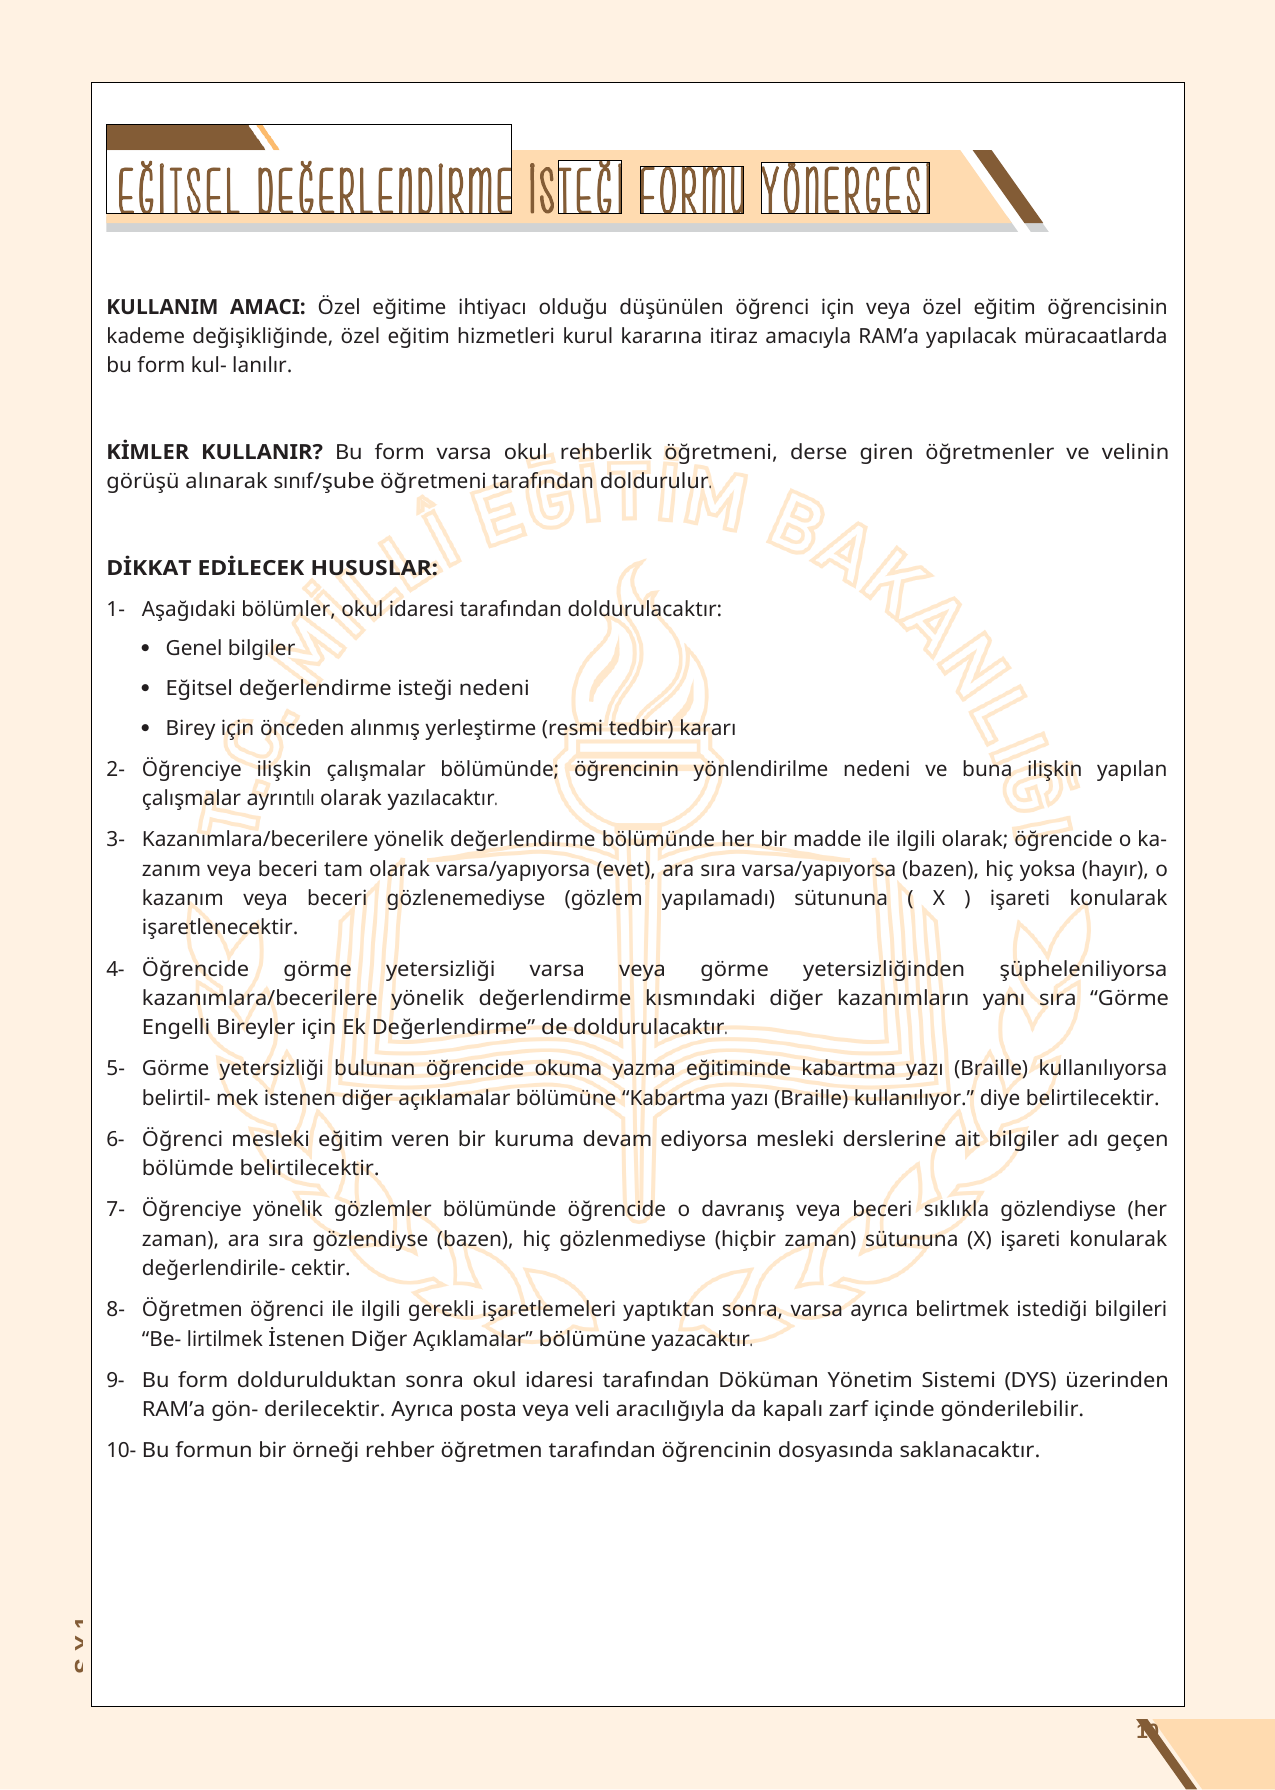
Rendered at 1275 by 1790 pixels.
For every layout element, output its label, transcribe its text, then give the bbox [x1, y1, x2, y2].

list Öğrenciye yönelik gözlemler bölümünde öğrencide o davranış veya beceri sıklıkla gözlendiyse (her zaman), ara sıra gözlendiyse (bazen), hiç gözlenmediyse (hiçbir zaman) sütununa (X) işareti konularak değerlendirile- cektir. [106, 1194, 1169, 1282]
list Öğrenciye ilişkin çalışmalar bölümünde; öğrencinin yönlendirilme nedeni ve buna ilişkin yapılan çalışmalar ayrıntılı olarak yazılacaktır. [106, 754, 1169, 812]
subtitle DİKKAT EDİLECEK HUSUSLAR: [106, 553, 1183, 581]
list Kazanımlara/becerilere yönelik değerlendirme bölümünde her bir madde ile ilgili olarak; öğrencide o ka- zanım veya beceri tam olarak varsa/yapıyorsa (evet), ara sıra varsa/yapıyorsa (bazen), hiç yoksa (hayır), o kazanım veya beceri gözlenemediyse (gözlem yapılamadı) sütununa ( X ) işareti konularak işaretlenecektir. [106, 824, 1169, 941]
list Genel bilgiler [142, 633, 1183, 662]
text KULLANIM AMACI: Özel eğitime ihtiyacı olduğu düşünülen öğrenci için veya özel eğitim öğrencisinin kademe değişikliğinde, özel eğitim hizmetleri kurul kararına itiraz amacıyla RAM’a yapılacak müracaatlarda bu form kul- lanılır. [106, 292, 1169, 379]
list Bu form doldurulduktan sonra okul idaresi tarafından Döküman Yönetim Sistemi (DYS) üzerinden RAM’a gön- derilecektir. Ayrıca posta veya veli aracılığıyla da kapalı zarf içinde gönderilebilir. [106, 1365, 1169, 1423]
list Görme yetersizliği bulunan öğrencide okuma yazma eğitiminde kabartma yazı (Braille) kullanılıyorsa belirtil- mek istenen diğer açıklamalar bölümüne “Kabartma yazı (Braille) kullanılıyor.” diye belirtilecektir. [106, 1053, 1169, 1111]
list Eğitsel değerlendirme isteği nedeni [142, 673, 1183, 702]
text KİMLER KULLANIR? Bu form varsa okul rehberlik öğretmeni, derse giren öğretmenler ve velinin görüşü alınarak sınıf/şube öğretmeni tarafından doldurulur. [106, 437, 1169, 495]
list Birey için önceden alınmış yerleştirme (resmi tedbir) kararı [142, 713, 1183, 741]
picture [92, 83, 1184, 1706]
list Aşağıdaki bölümler, okul idaresi tarafından doldurulacaktır: [106, 594, 1183, 622]
list Öğrencide görme yetersizliği varsa veya görme yetersizliğinden şüpheleniliyorsa kazanımlara/becerilere yönelik değerlendirme kısmındaki diğer kazanımların yanı sıra “Görme Engelli Bireyler için Ek Değerlendirme” de doldurulacaktır. [106, 954, 1169, 1041]
list Öğretmen öğrenci ile ilgili gerekli işaretlemeleri yaptıktan sonra, varsa ayrıca belirtmek istediği bilgileri “Be- lirtilmek İstenen Diğer Açıklamalar” bölümüne yazacaktır. [106, 1294, 1169, 1352]
list Bu formun bir örneği rehber öğretmen tarafından öğrencinin dosyasında saklanacaktır. [106, 1436, 1183, 1464]
list Öğrenci mesleki eğitim veren bir kuruma devam ediyorsa mesleki derslerine ait bilgiler adı geçen bölümde belirtilecektir. [106, 1124, 1169, 1182]
